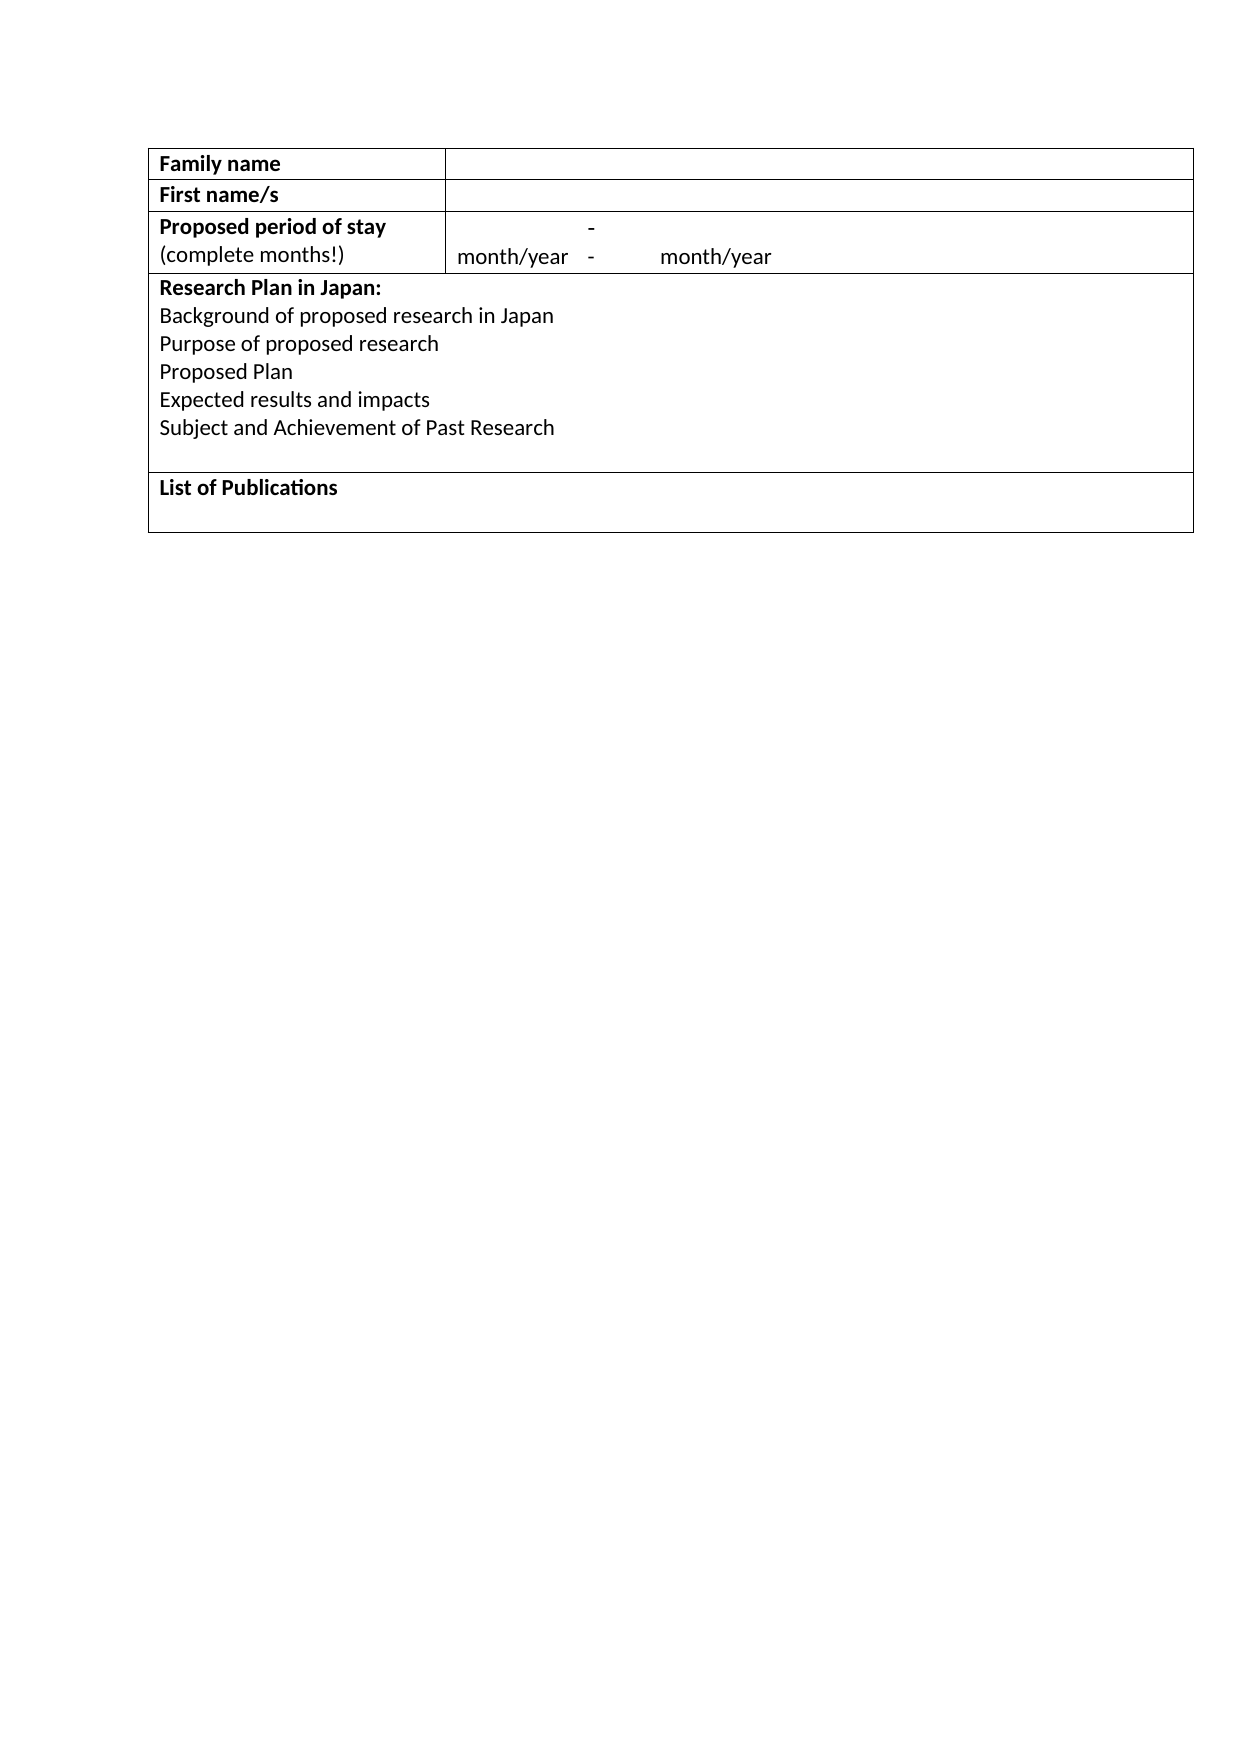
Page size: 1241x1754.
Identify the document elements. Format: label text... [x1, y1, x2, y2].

table_header [446, 149, 1193, 179]
table_cell Research Plan in Japan: Background of proposed research in Japan Purpose of proposed research Proposed Plan Expected results and impacts Subject and Achievement of Past Research [149, 274, 1193, 472]
table_cell First name/s [149, 180, 445, 211]
table_header Family name [149, 149, 445, 179]
table_cell List of Publications [149, 473, 1193, 532]
table_cell [446, 180, 1193, 211]
table_cell Proposed period of stay (complete months!) [149, 212, 445, 272]
table_cell - month/year - month/year [446, 212, 1193, 272]
